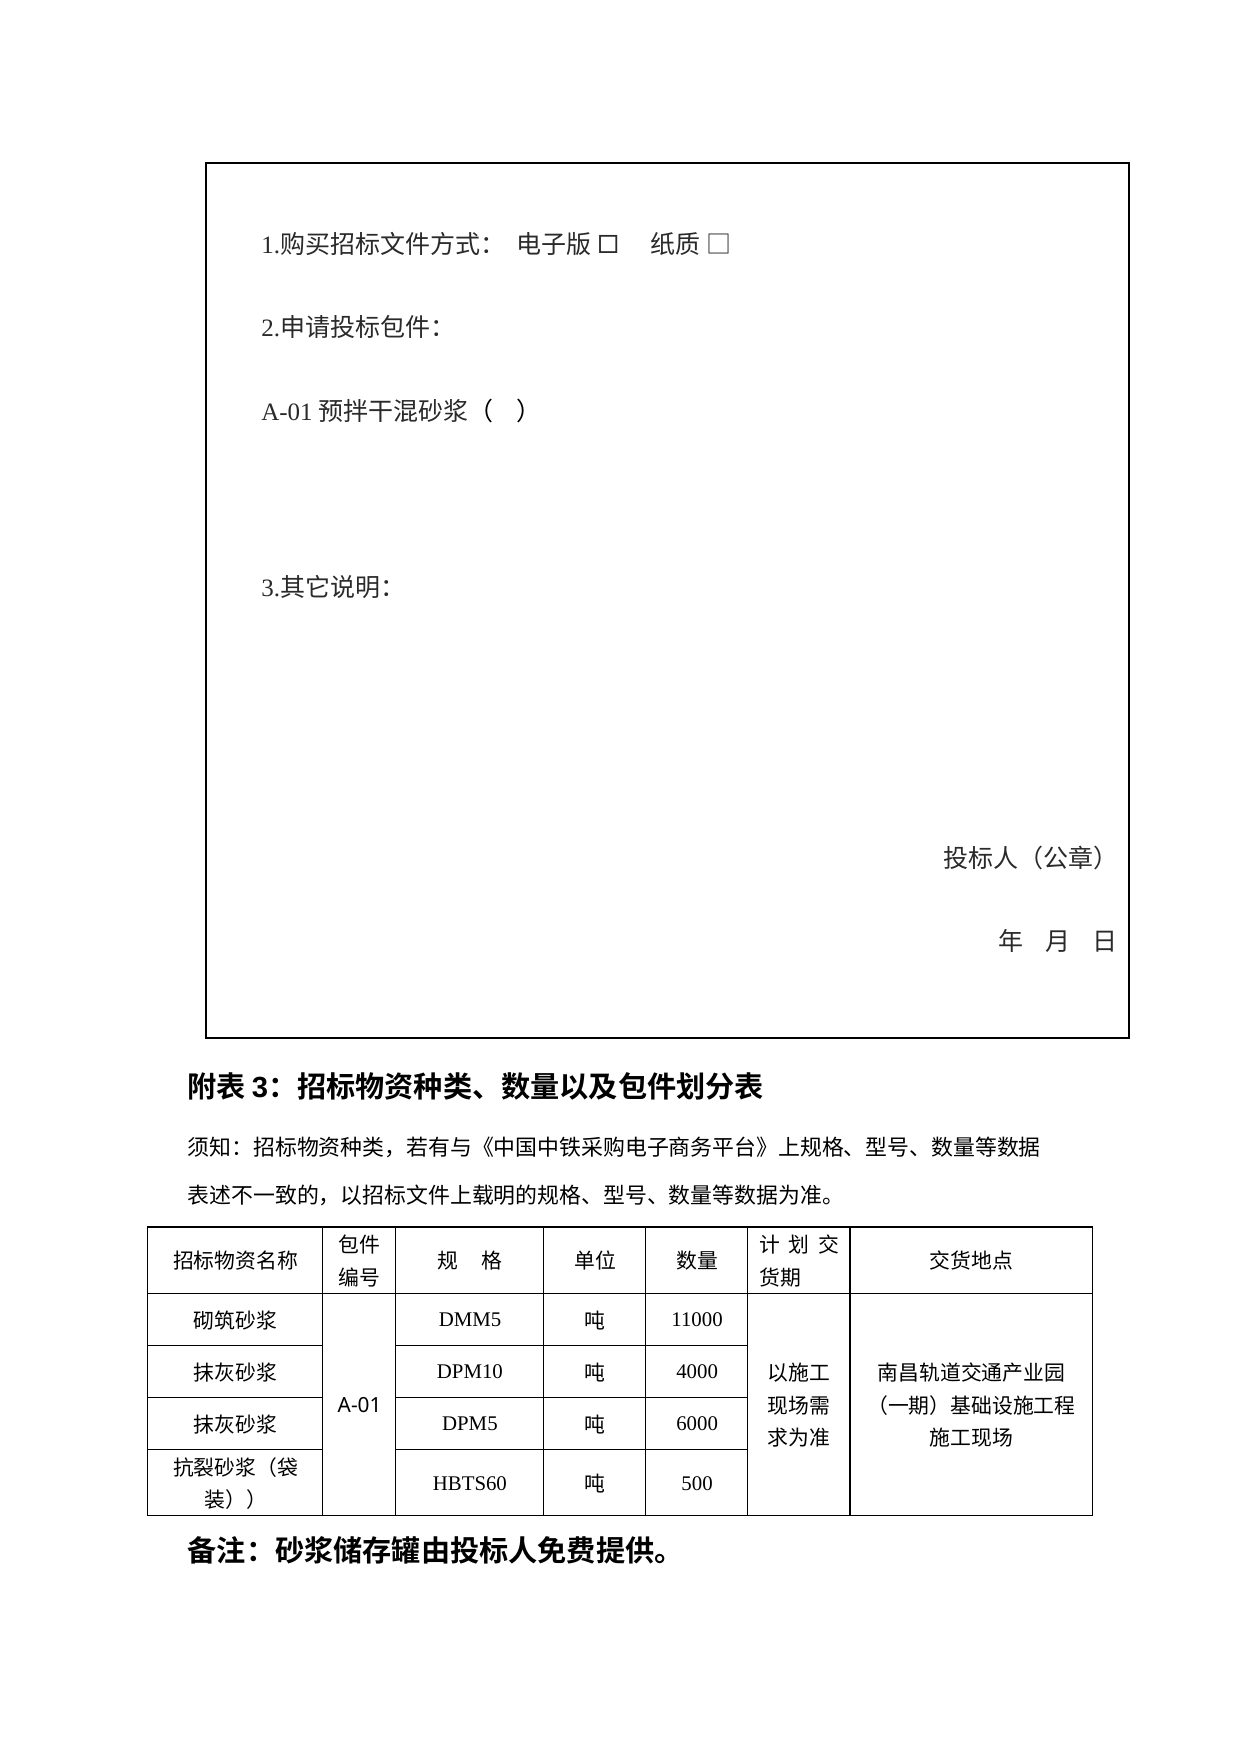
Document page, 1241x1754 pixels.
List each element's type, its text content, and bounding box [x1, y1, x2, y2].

table_cell A-01 [323, 1294, 395, 1515]
table_cell 吨 [544, 1398, 645, 1449]
table_cell 1.购买招标文件方式： 电子版 纸质 □ 2.申请投标包件： A-01 预拌干混砂浆（ ） 3.其它说明： 投标人（公章） 年 月 日 [207, 164, 1128, 1037]
table_cell 500 [646, 1450, 747, 1515]
table_cell 吨 [544, 1294, 645, 1344]
table_cell 11000 [646, 1294, 747, 1344]
table_header 单位 [544, 1228, 645, 1292]
table_cell 南昌轨道交通产业园（一期）基础设施工程施工现场 [851, 1294, 1092, 1515]
table_cell 砌筑砂浆 [148, 1294, 322, 1344]
table_header 招标物资名称 [148, 1228, 322, 1292]
table_cell DPM10 [396, 1346, 543, 1397]
table_header 规 格 [396, 1228, 543, 1292]
table_cell 以施工现场需求为准 [748, 1294, 849, 1515]
table_cell 吨 [544, 1346, 645, 1397]
table_cell 6000 [646, 1398, 747, 1449]
table_header 交货地点 [851, 1228, 1092, 1292]
table_cell DMM5 [396, 1294, 543, 1344]
table_header 计划交货期 [748, 1228, 849, 1292]
table_cell 抹灰砂浆 [148, 1346, 322, 1397]
text 须知：招标物资种类，若有与《中国中铁采购电子商务平台》上规格、型号、数量等数据表述不一致的，以招标文件上载明的规格、型号、数量等数据为准。 [187, 1129, 1053, 1211]
subtitle 附表3：招标物资种类、数量以及包件划分表 [187, 1052, 1053, 1117]
table_header 包件编号 [323, 1228, 395, 1292]
table_cell HBTS60 [396, 1450, 543, 1515]
text 备注：砂浆储存罐由投标人免费提供。 [187, 1516, 1053, 1581]
table_cell 抹灰砂浆 [148, 1398, 322, 1449]
table_cell 4000 [646, 1346, 747, 1397]
table_cell 吨 [544, 1450, 645, 1515]
table_cell DPM5 [396, 1398, 543, 1449]
table_cell 抗裂砂浆（袋装）） [148, 1450, 322, 1515]
table_header 数量 [646, 1228, 747, 1292]
